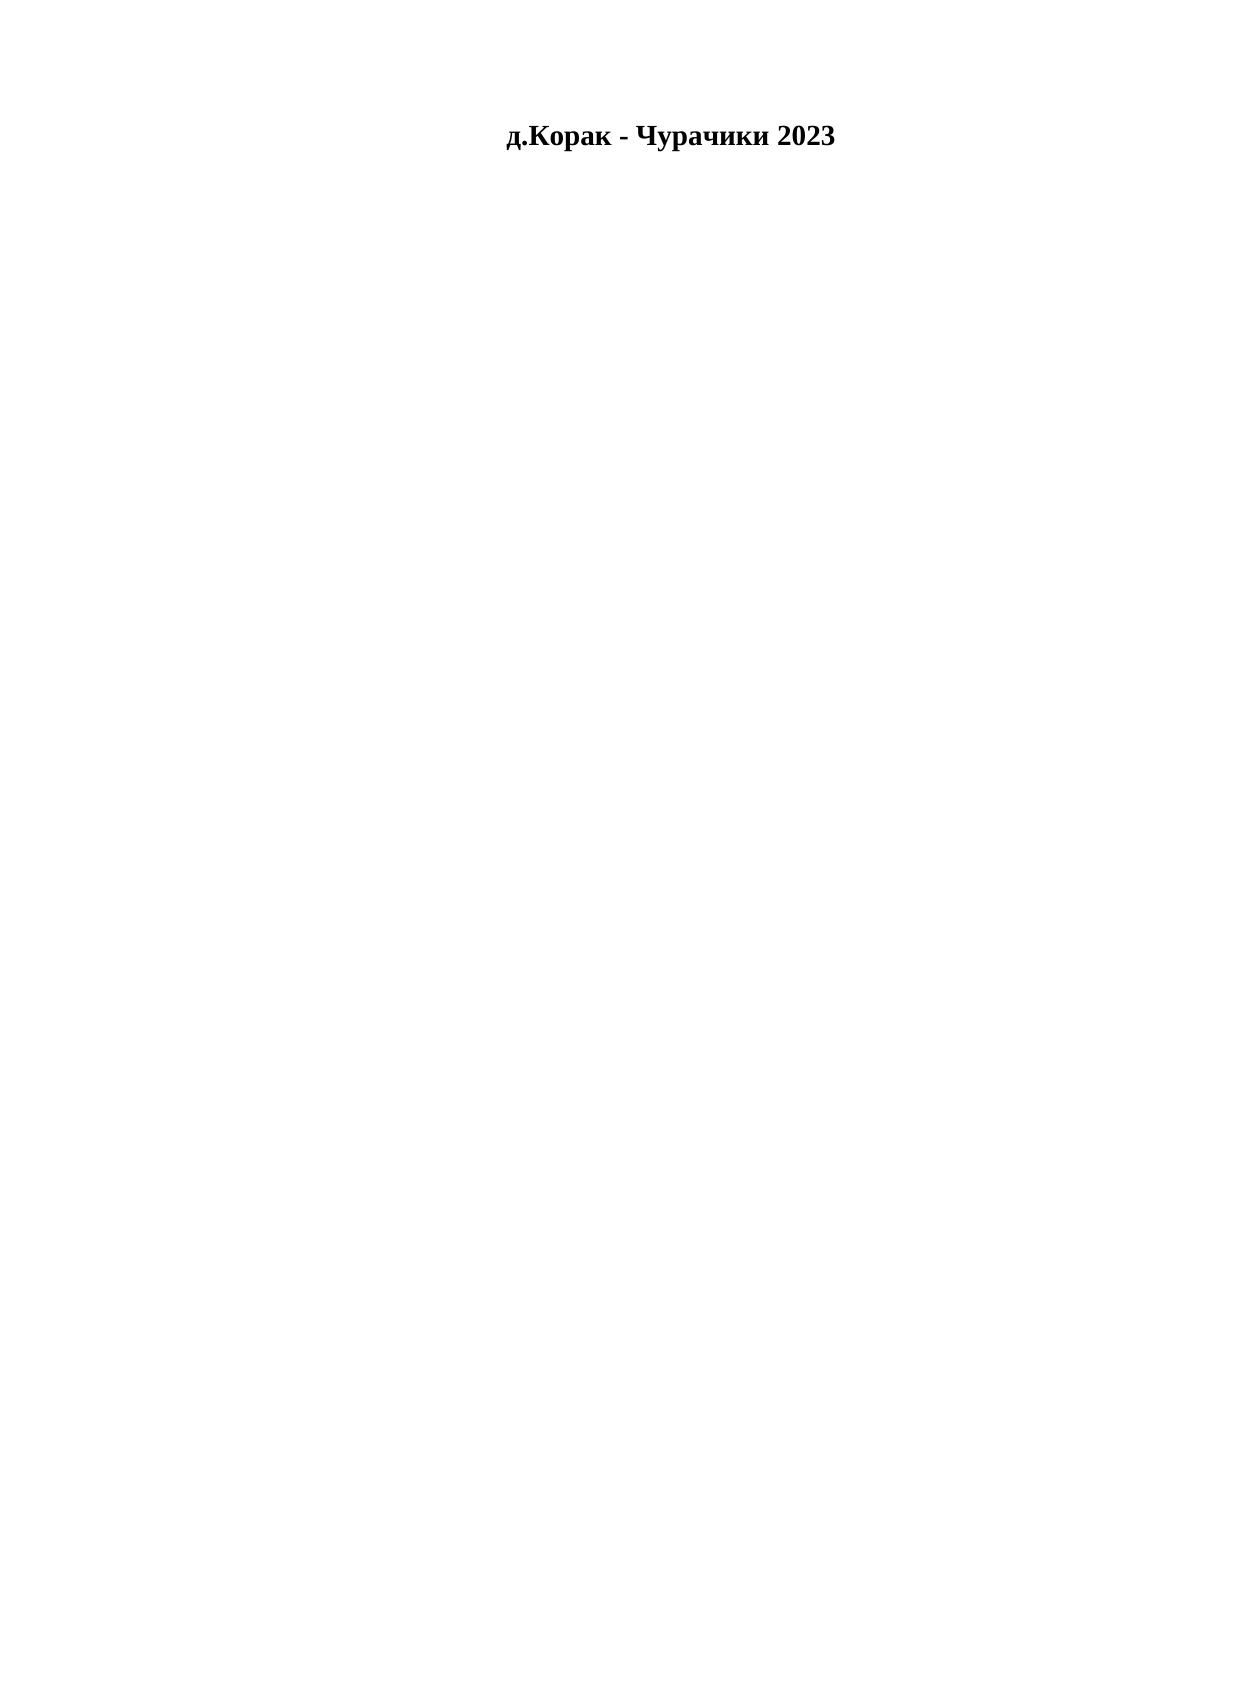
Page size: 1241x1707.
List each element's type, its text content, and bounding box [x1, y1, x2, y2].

text ​д.Корак - Чурачики‌ 2023‌​ [190, 118, 1152, 152]
